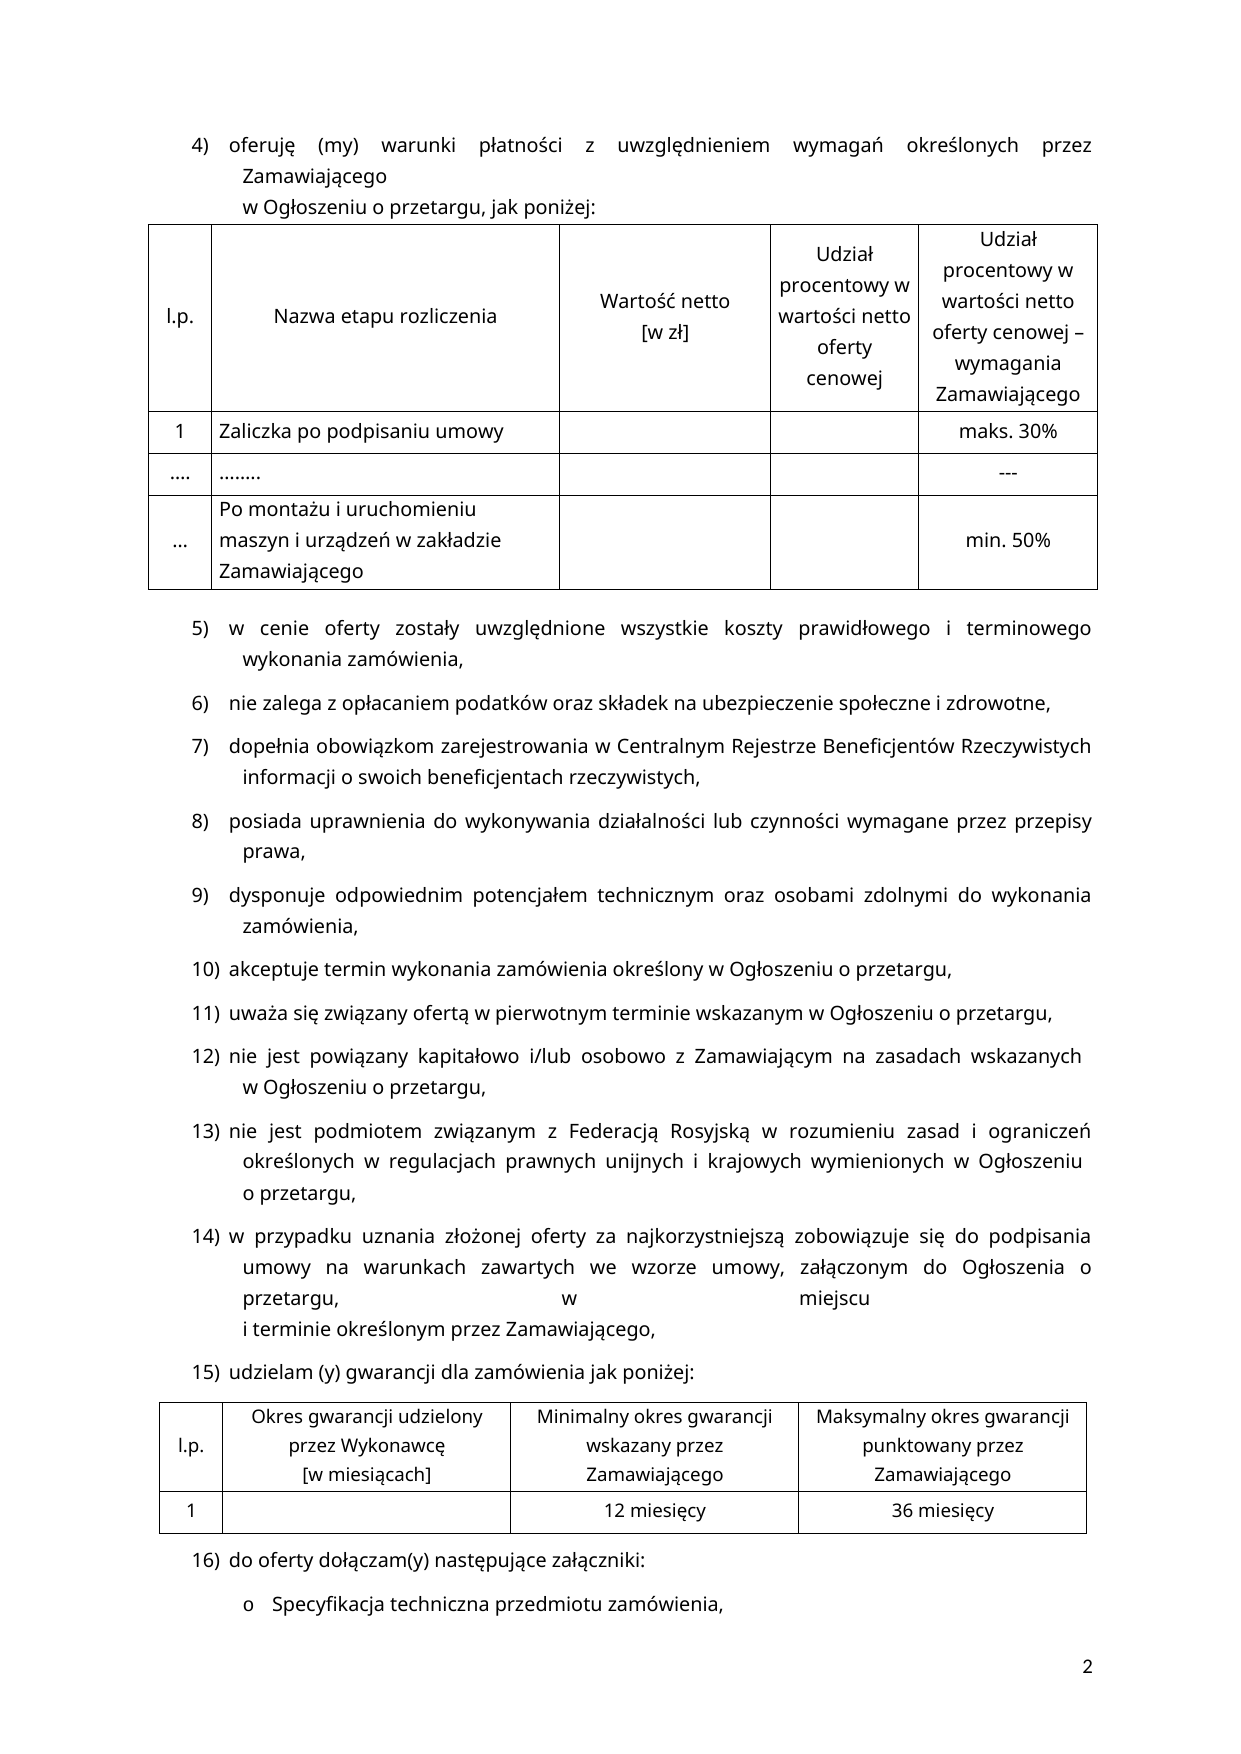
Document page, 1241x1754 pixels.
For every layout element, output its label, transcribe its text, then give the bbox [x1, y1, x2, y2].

table_cell …….. [212, 454, 559, 494]
table_header l.p. [149, 225, 211, 411]
table_cell [560, 412, 770, 453]
list udzielam (y) gwarancji dla zamówienia jak poniżej: [191, 1358, 1092, 1385]
list do oferty dołączam(y) następujące załączniki: [191, 1546, 1092, 1573]
table_cell 1 [149, 412, 211, 453]
list oferuję (my) warunki płatności z uwzględnieniem wymagań określonych przez Zamawiającego w Ogłoszeniu o przetargu, jak poniżej: [191, 131, 1092, 220]
table_cell …. [149, 454, 211, 494]
table_cell [223, 1492, 510, 1533]
list nie jest powiązany kapitałowo i/lub osobowo z Zamawiającym na zasadach wskazanych w Ogłoszeniu o przetargu, [191, 1042, 1092, 1100]
table_header Udział procentowy w wartości netto oferty cenowej [771, 225, 918, 411]
list akceptuje termin wykonania zamówienia określony w Ogłoszeniu o przetargu, [191, 956, 1092, 983]
table_header Maksymalny okres gwarancji punktowany przez Zamawiającego [799, 1403, 1086, 1491]
table_header Wartość netto [w zł] [560, 225, 770, 411]
table_cell [771, 496, 918, 589]
table_cell min. 50% [919, 496, 1097, 589]
table_header Udział procentowy w wartości netto oferty cenowej – wymagania Zamawiającego [919, 225, 1097, 411]
table_header Minimalny okres gwarancji wskazany przez Zamawiającego [511, 1403, 798, 1491]
list nie jest podmiotem związanym z Federacją Rosyjską w rozumieniu zasad i ograniczeń określonych w regulacjach prawnych unijnych i krajowych wymienionych w Ogłoszeniu o przetargu, [191, 1117, 1092, 1206]
list nie zalega z opłacaniem podatków oraz składek na ubezpieczenie społeczne i zdrowotne, [191, 689, 1092, 716]
table_cell [771, 412, 918, 453]
list dopełnia obowiązkom zarejestrowania w Centralnym Rejestrze Beneficjentów Rzeczywistych informacji o swoich beneficjentach rzeczywistych, [191, 732, 1092, 790]
list dysponuje odpowiednim potencjałem technicznym oraz osobami zdolnymi do wykonania zamówienia, [191, 881, 1092, 939]
list Specyfikacja techniczna przedmiotu zamówienia, [242, 1590, 1092, 1617]
list uważa się związany ofertą w pierwotnym terminie wskazanym w Ogłoszeniu o przetargu, [191, 999, 1092, 1026]
table_header l.p. [160, 1403, 222, 1491]
table_cell 12 miesięcy [511, 1492, 798, 1533]
table_cell [771, 454, 918, 494]
table_header Okres gwarancji udzielony przez Wykonawcę [w miesiącach] [223, 1403, 510, 1491]
table_cell maks. 30% [919, 412, 1097, 453]
table_cell 1 [160, 1492, 222, 1533]
table_cell [560, 454, 770, 494]
table_cell [560, 496, 770, 589]
list w przypadku uznania złożonej oferty za najkorzystniejszą zobowiązuje się do podpisania umowy na warunkach zawartych we wzorze umowy, załączonym do Ogłoszenia o przetargu, w miejscu i terminie określonym przez Zamawiającego, [191, 1222, 1092, 1342]
list w cenie oferty zostały uwzględnione wszystkie koszty prawidłowego i terminowego wykonania zamówienia, [191, 615, 1092, 673]
list posiada uprawnienia do wykonywania działalności lub czynności wymagane przez przepisy prawa, [191, 807, 1092, 865]
table_cell --- [919, 454, 1097, 494]
table_cell Zaliczka po podpisaniu umowy [212, 412, 559, 453]
table_header Nazwa etapu rozliczenia [212, 225, 559, 411]
table_cell Po montażu i uruchomieniu maszyn i urządzeń w zakładzie Zamawiającego [212, 496, 559, 589]
table_cell … [149, 496, 211, 589]
table_cell 36 miesięcy [799, 1492, 1086, 1533]
